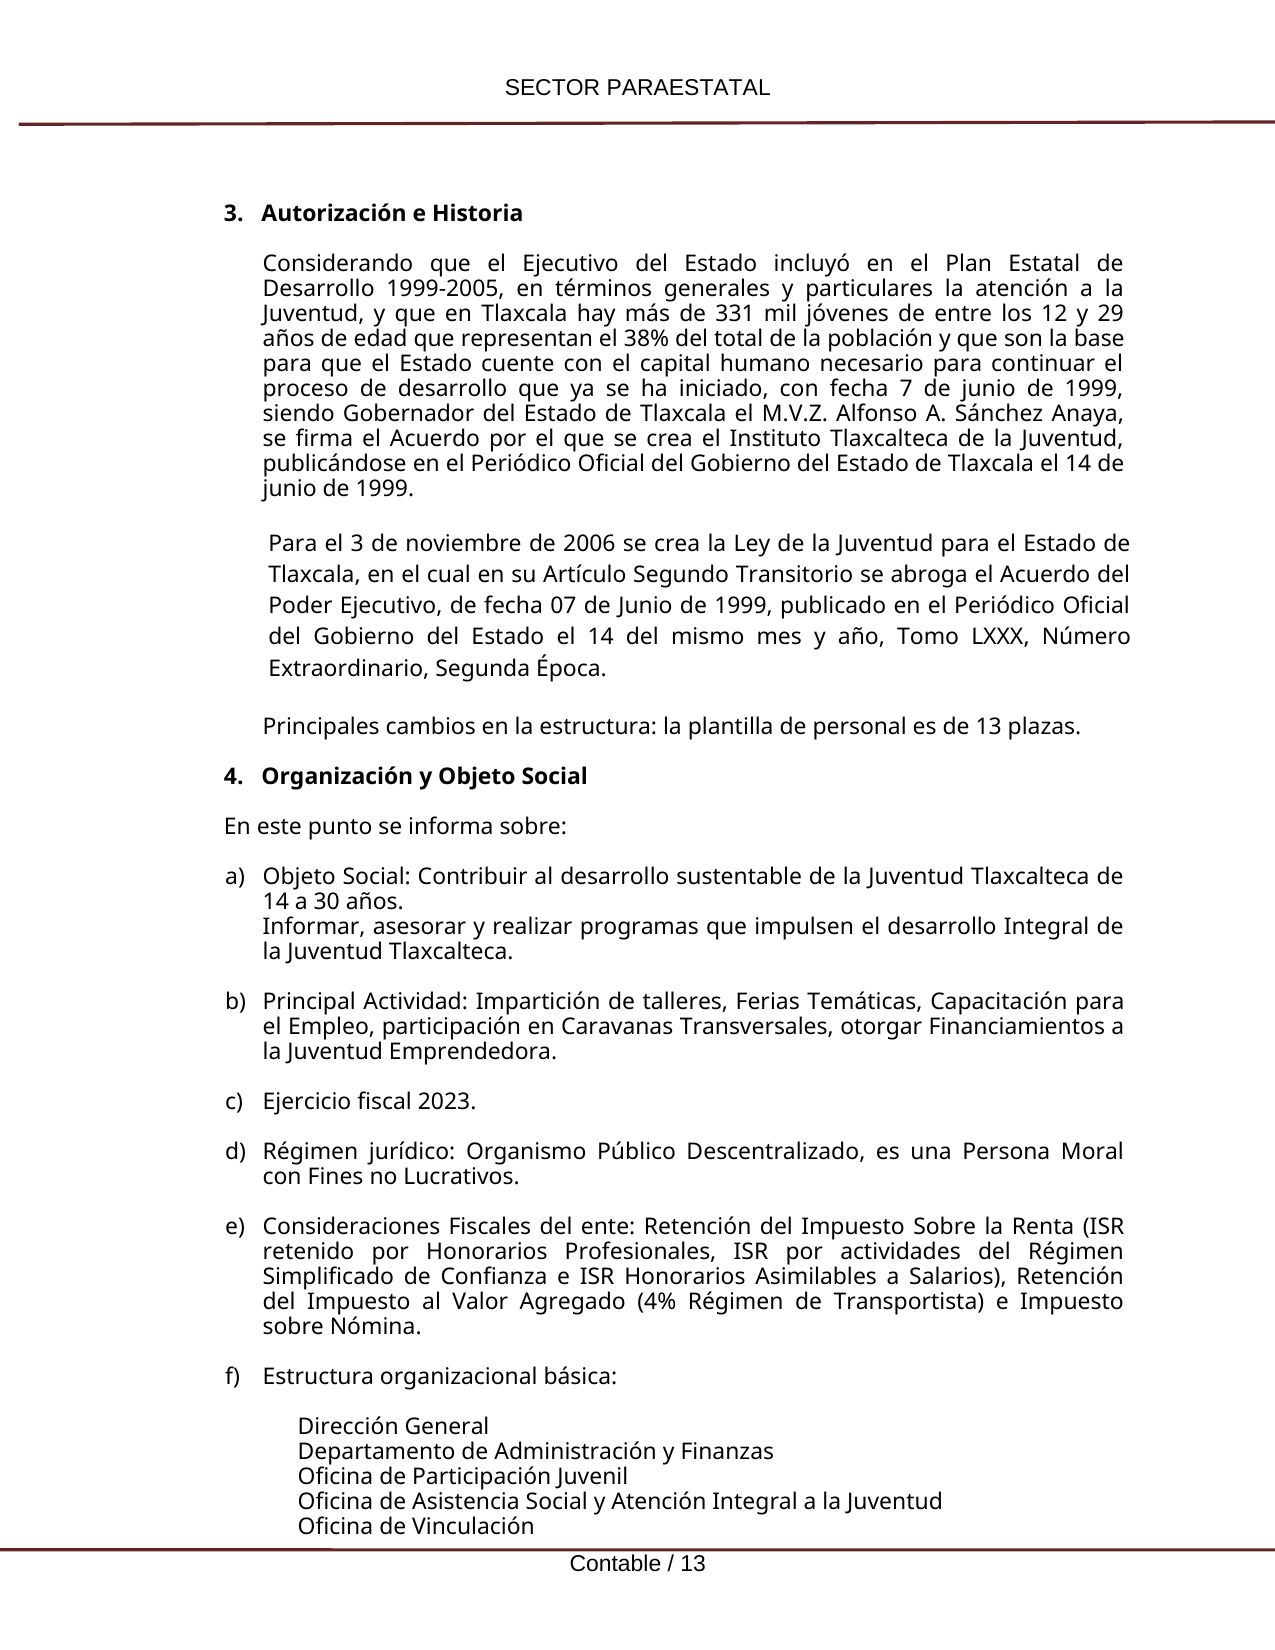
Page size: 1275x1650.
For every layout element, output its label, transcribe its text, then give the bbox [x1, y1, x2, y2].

text Departamento de Administración y Finanzas [262, 1439, 1125, 1464]
list Organización y Objeto Social [224, 764, 1125, 789]
list Régimen jurídico: Organismo Público Descentralizado, es una Persona Moral con Fines no Lucrativos. [225, 1139, 1125, 1189]
text Dirección General [262, 1414, 1125, 1439]
text Oficina de Participación Juvenil [262, 1464, 1125, 1489]
text Para el 3 de noviembre de 2006 se crea la Ley de la Juventud para el Estado de Tlaxcala, en el cual en su Artículo Segundo Transitorio se abroga el Acuerdo del Poder Ejecutivo, de fecha 07 de Junio de 1999, publicado en el Periódico Oficial del Gobierno del Estado el 14 del mismo mes y año, Tomo LXXX, Número Extraordinario, Segunda Época. [268, 527, 1132, 683]
text Principales cambios en la estructura: la plantilla de personal es de 13 plazas. [262, 714, 1125, 739]
text e) Consideraciones Fiscales del ente: Retención del Impuesto Sobre la Renta (ISR retenido por Honorarios Profesionales, ISR por actividades del Régimen Simplificado de Confianza e ISR Honorarios Asimilables a Salarios), Retención del Impuesto al Valor Agregado (4% Régimen de Transportista) e Impuesto sobre Nómina. [225, 1214, 1125, 1339]
text Oficina de Asistencia Social y Atención Integral a la Juventud [262, 1489, 1125, 1514]
list Ejercicio fiscal 2023. [225, 1089, 1125, 1114]
text Considerando que el Ejecutivo del Estado incluyó en el Plan Estatal de Desarrollo 1999-2005, en términos generales y particulares la atención a la Juventud, y que en Tlaxcala hay más de 331 mil jóvenes de entre los 12 y 29 años de edad que representan el 38% del total de la población y que son la base para que el Estado cuente con el capital humano necesario para continuar el proceso de desarrollo que ya se ha iniciado, con fecha 7 de junio de 1999, siendo Gobernador del Estado de Tlaxcala el M.V.Z. Alfonso A. Sánchez Anaya, se firma el Acuerdo por el que se crea el Instituto Tlaxcalteca de la Juventud, publicándose en el Periódico Oficial del Gobierno del Estado de Tlaxcala el 14 de junio de 1999. [262, 252, 1125, 502]
text En este punto se informa sobre: [150, 814, 1125, 839]
list Principal Actividad: Impartición de talleres, Ferias Temáticas, Capacitación para el Empleo, participación en Caravanas Transversales, otorgar Financiamientos a la Juventud Emprendedora. [225, 989, 1125, 1064]
list Objeto Social: Contribuir al desarrollo sustentable de la Juventud Tlaxcalteca de 14 a 30 años. [225, 864, 1125, 914]
list Autorización e Historia [224, 202, 1125, 227]
text Informar, asesorar y realizar programas que impulsen el desarrollo Integral de la Juventud Tlaxcalteca. [262, 914, 1125, 964]
text Oficina de Vinculación [262, 1514, 1125, 1539]
text f) Estructura organizacional básica: [225, 1364, 1125, 1389]
